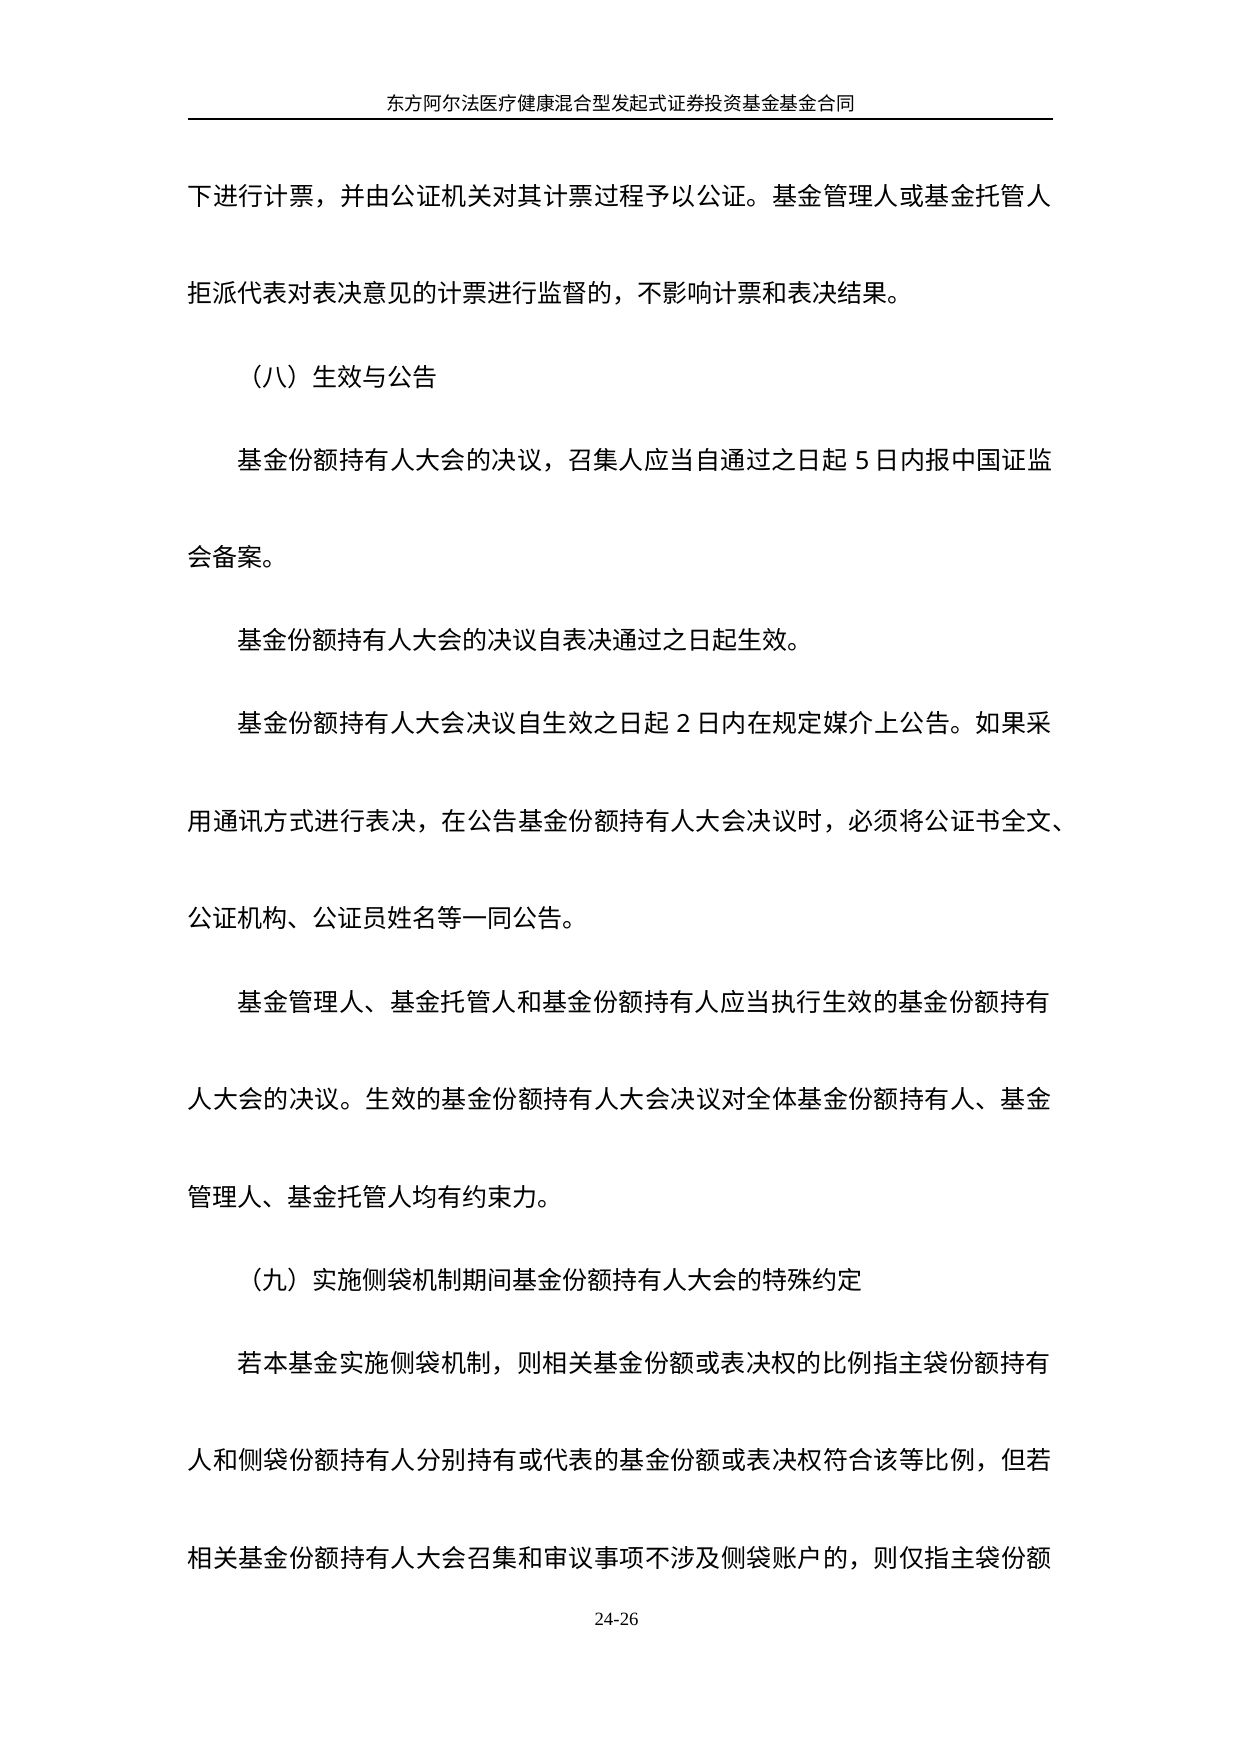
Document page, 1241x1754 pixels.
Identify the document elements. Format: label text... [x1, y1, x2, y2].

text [187, 1329, 1053, 1589]
text （八）生效与公告 [187, 343, 1053, 408]
text 基金管理人、基金托管人和基金份额持有人应当执行生效的基金份额持有人大会的决议。生效的基金份额持有人大会决议对全体基金份额持有人、基金管理人、基金托管人均有约束力。 [187, 968, 1053, 1228]
text 基金份额持有人大会的决议自表决通过之日起生效。 [187, 606, 1053, 671]
text 基金份额持有人大会决议自生效之日起2日内在规定媒介上公告。如果采用通讯方式进行表决，在公告基金份额持有人大会决议时，必须将公证书全文、公证机构、公证员姓名等一同公告。 [187, 689, 1053, 949]
text 基金份额持有人大会的决议，召集人应当自通过之日起5日内报中国证监会备案。 [187, 426, 1053, 588]
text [187, 162, 1053, 324]
text （九）实施侧袋机制期间基金份额持有人大会的特殊约定 [187, 1246, 1053, 1311]
